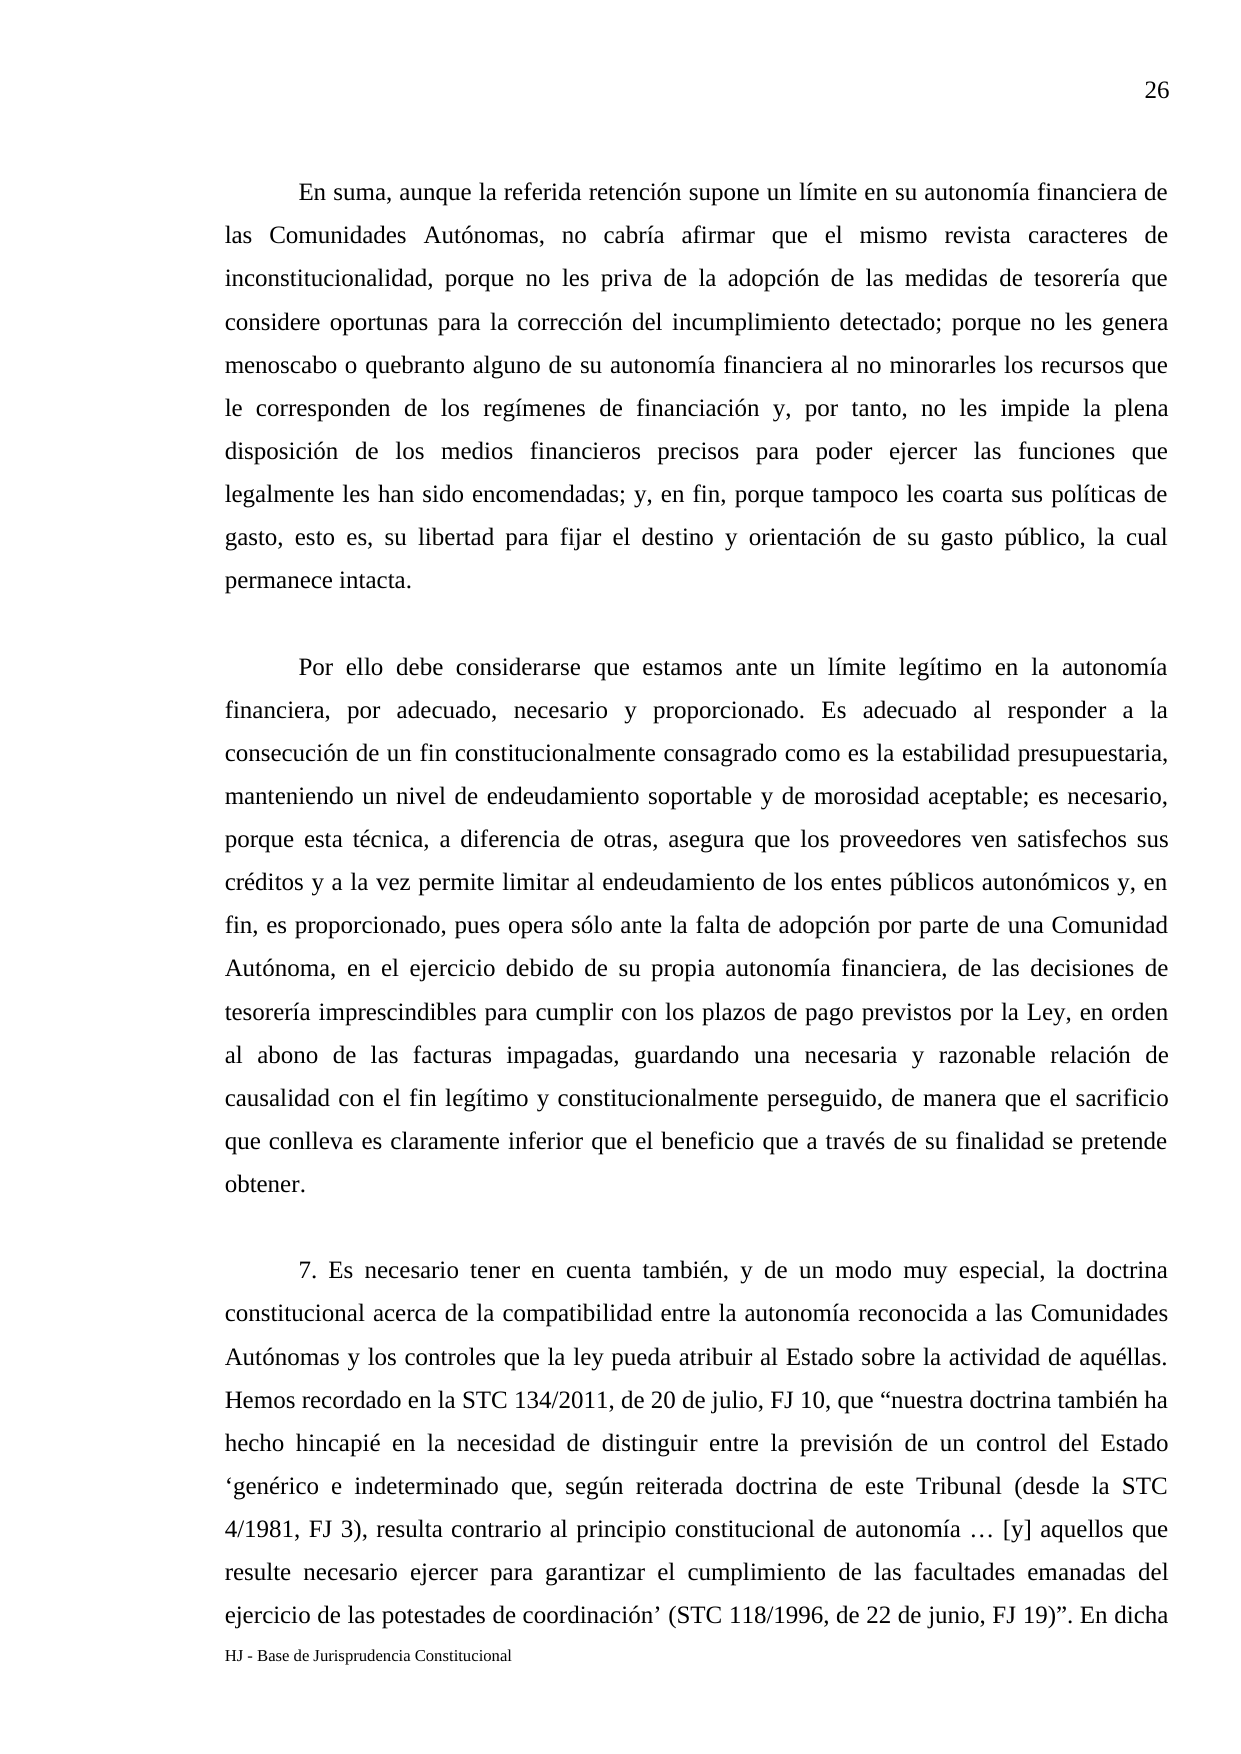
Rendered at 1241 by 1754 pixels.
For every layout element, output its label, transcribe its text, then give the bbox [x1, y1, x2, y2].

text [224, 1255, 1169, 1629]
text En suma, aunque la referida retención supone un límite en su autonomía financiera de las Comunidades Autónomas, no cabría afirmar que el mismo revista caracteres de inconstitucionalidad, porque no les priva de la adopción de las medidas de tesorería que considere oportunas para la corrección del incumplimiento detectado; porque no les genera menoscabo o quebranto alguno de su autonomía financiera al no minorarles los recursos que le corresponden de los regímenes de financiación y, por tanto, no les impide la plena disposición de los medios financieros precisos para poder ejercer las funciones que legalmente les han sido encomendadas; y, en fin, porque tampoco les coarta sus políticas de gasto, esto es, su libertad para fijar el destino y orientación de su gasto público, la cual permanece intacta. [224, 177, 1169, 594]
text Por ello debe considerarse que estamos ante un límite legítimo en la autonomía financiera, por adecuado, necesario y proporcionado. Es adecuado al responder a la consecución de un fin constitucionalmente consagrado como es la estabilidad presupuestaria, manteniendo un nivel de endeudamiento soportable y de morosidad aceptable; es necesario, porque esta técnica, a diferencia de otras, asegura que los proveedores ven satisfechos sus créditos y a la vez permite limitar al endeudamiento de los entes públicos autonómicos y, en fin, es proporcionado, pues opera sólo ante la falta de adopción por parte de una Comunidad Autónoma, en el ejercicio debido de su propia autonomía financiera, de las decisiones de tesorería imprescindibles para cumplir con los plazos de pago previstos por la Ley, en orden al abono de las facturas impagadas, guardando una necesaria y razonable relación de causalidad con el fin legítimo y constitucionalmente perseguido, de manera que el sacrificio que conlleva es claramente inferior que el beneficio que a través de su finalidad se pretende obtener. [224, 652, 1169, 1198]
